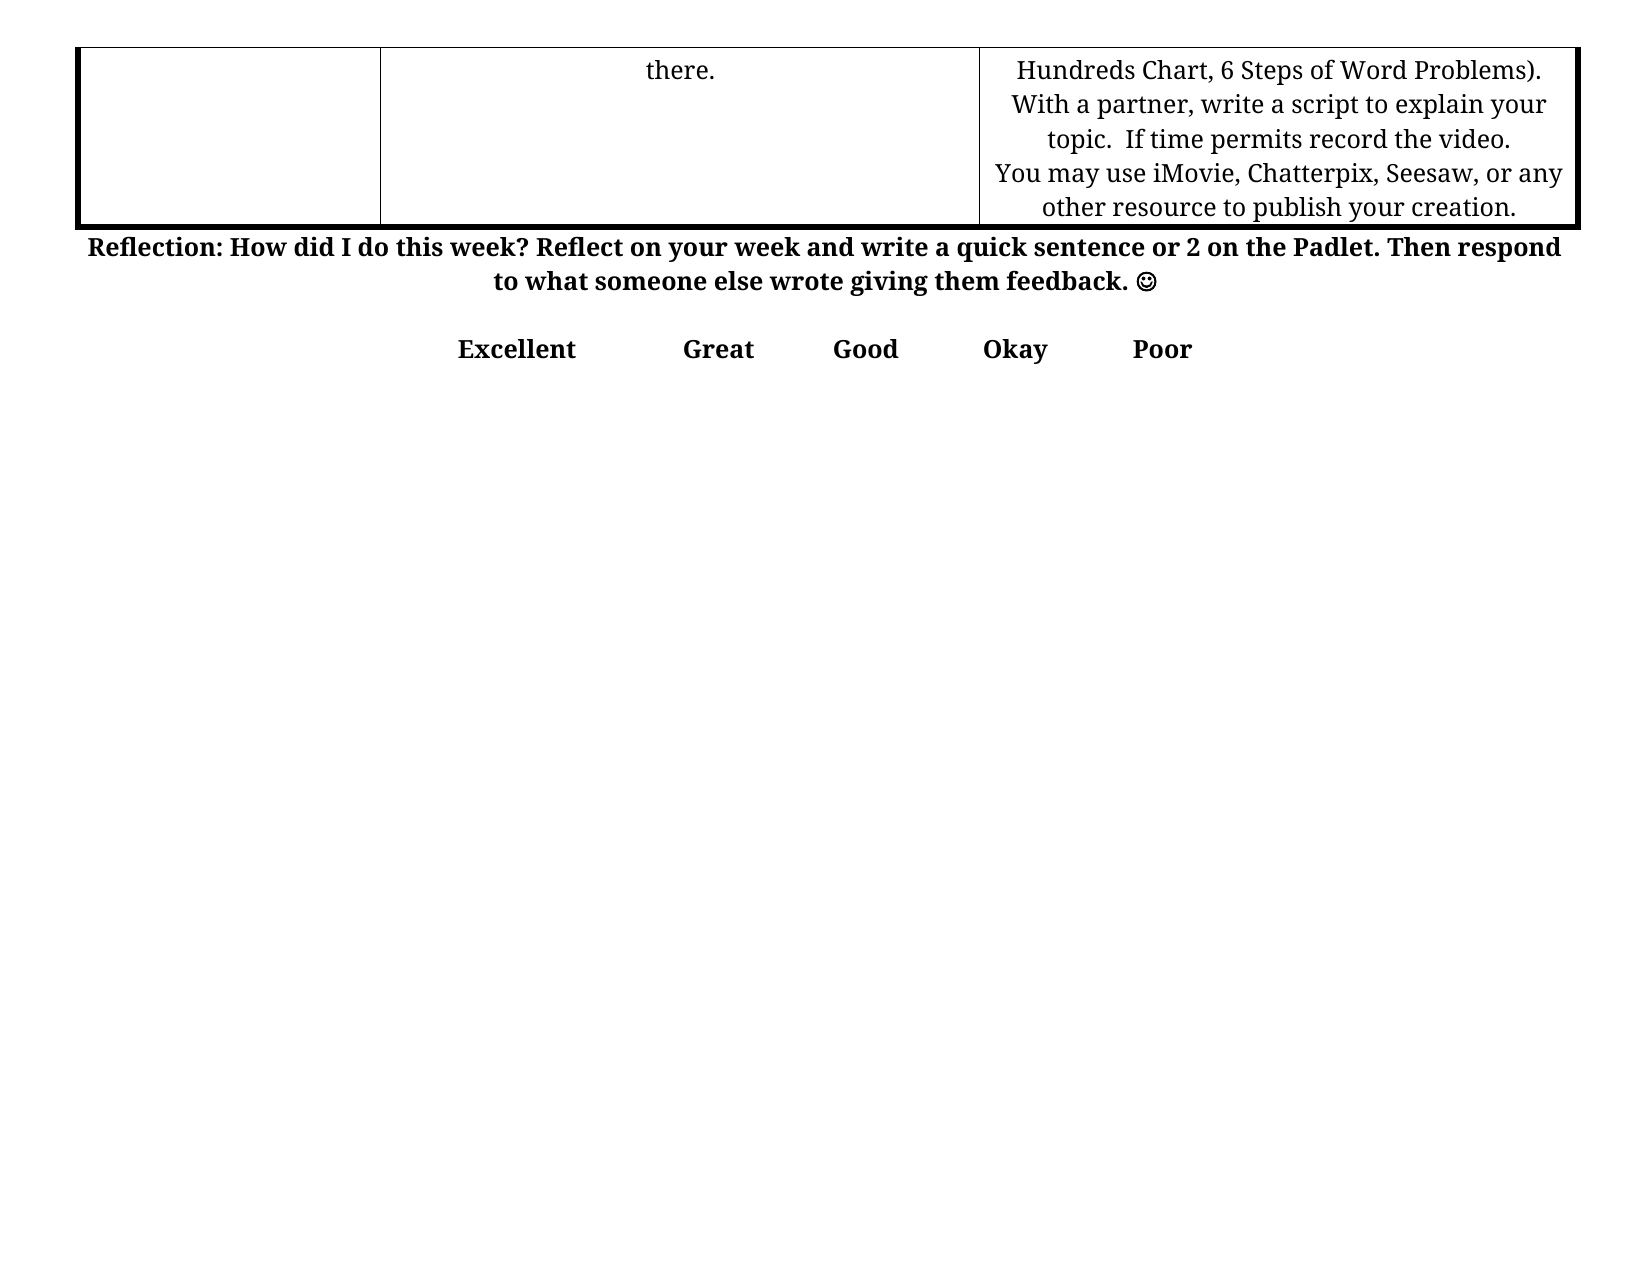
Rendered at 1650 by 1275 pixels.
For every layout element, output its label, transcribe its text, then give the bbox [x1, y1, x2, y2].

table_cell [381, 48, 979, 223]
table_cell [980, 48, 1575, 223]
text Excellent Great Good Okay Poor [75, 332, 1575, 366]
text Reflection: How did I do this week? Reflect on your week and write a quick sentence or 2 on the Padlet. Then respond to what someone else wrote giving them feedback. [75, 230, 1575, 298]
